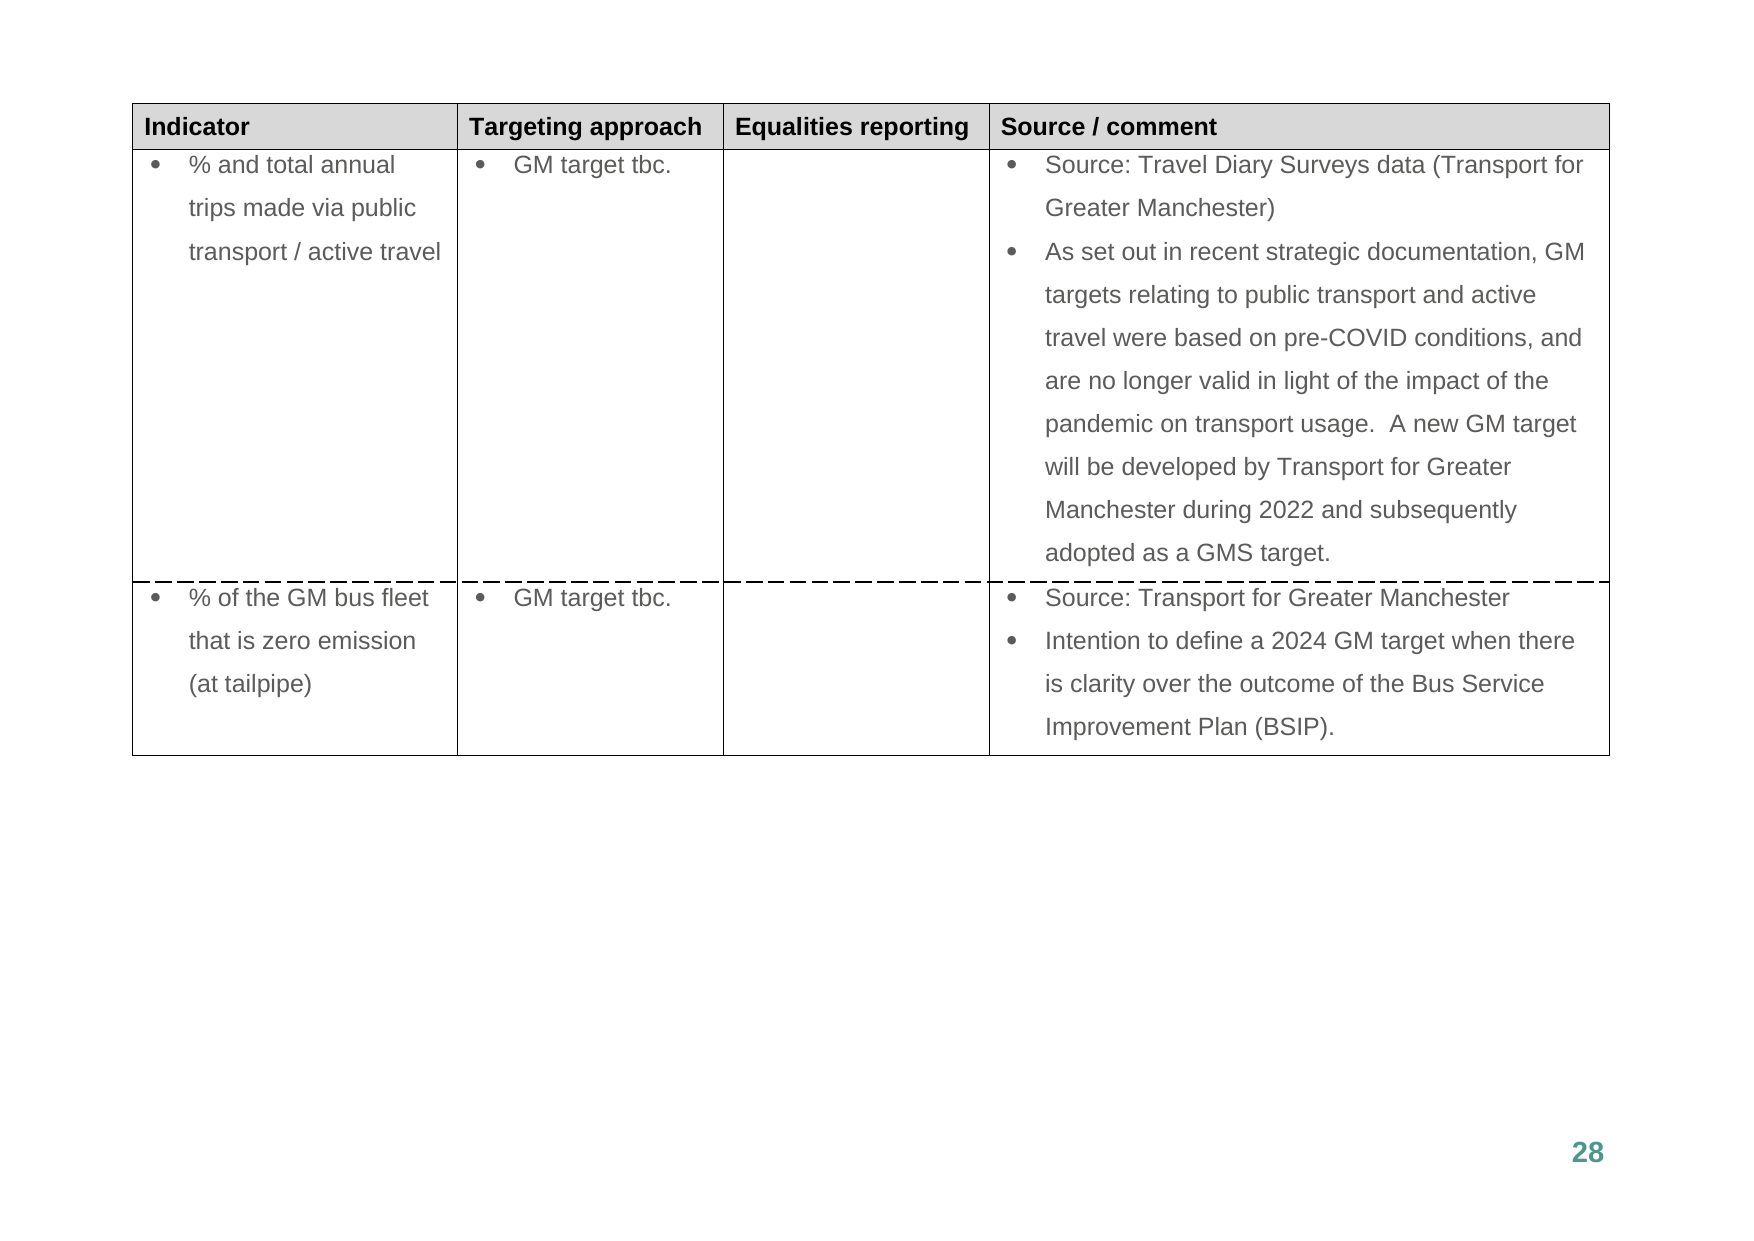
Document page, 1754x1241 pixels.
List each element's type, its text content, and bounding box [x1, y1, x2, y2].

table_header Targeting approach [458, 104, 723, 149]
table_cell [724, 150, 989, 581]
table_header Source / comment [990, 104, 1609, 149]
table_cell Source: Transport for Greater Manchester Intention to define a 2024 GM target when there is clarity over the outcome of the Bus Service Improvement Plan (BSIP). [990, 581, 1609, 755]
table_cell GM target tbc. [458, 581, 723, 755]
table_cell % and total annual trips made via public transport / active travel [133, 150, 457, 581]
table_header Indicator [133, 104, 457, 149]
table_cell [724, 581, 989, 755]
table_cell GM target tbc. [458, 150, 723, 581]
table_header Equalities reporting [724, 104, 989, 149]
table_cell % of the GM bus fleet that is zero emission (at tailpipe) [133, 581, 457, 755]
table_cell Source: Travel Diary Surveys data (Transport for Greater Manchester) As set out in recent strategic documentation, GM targets relating to public transport and active travel were based on pre-COVID conditions, and are no longer valid in light of the impact of the pandemic on transport usage. A new GM target will be developed by Transport for Greater Manchester during 2022 and subsequently adopted as a GMS target. [990, 150, 1609, 581]
